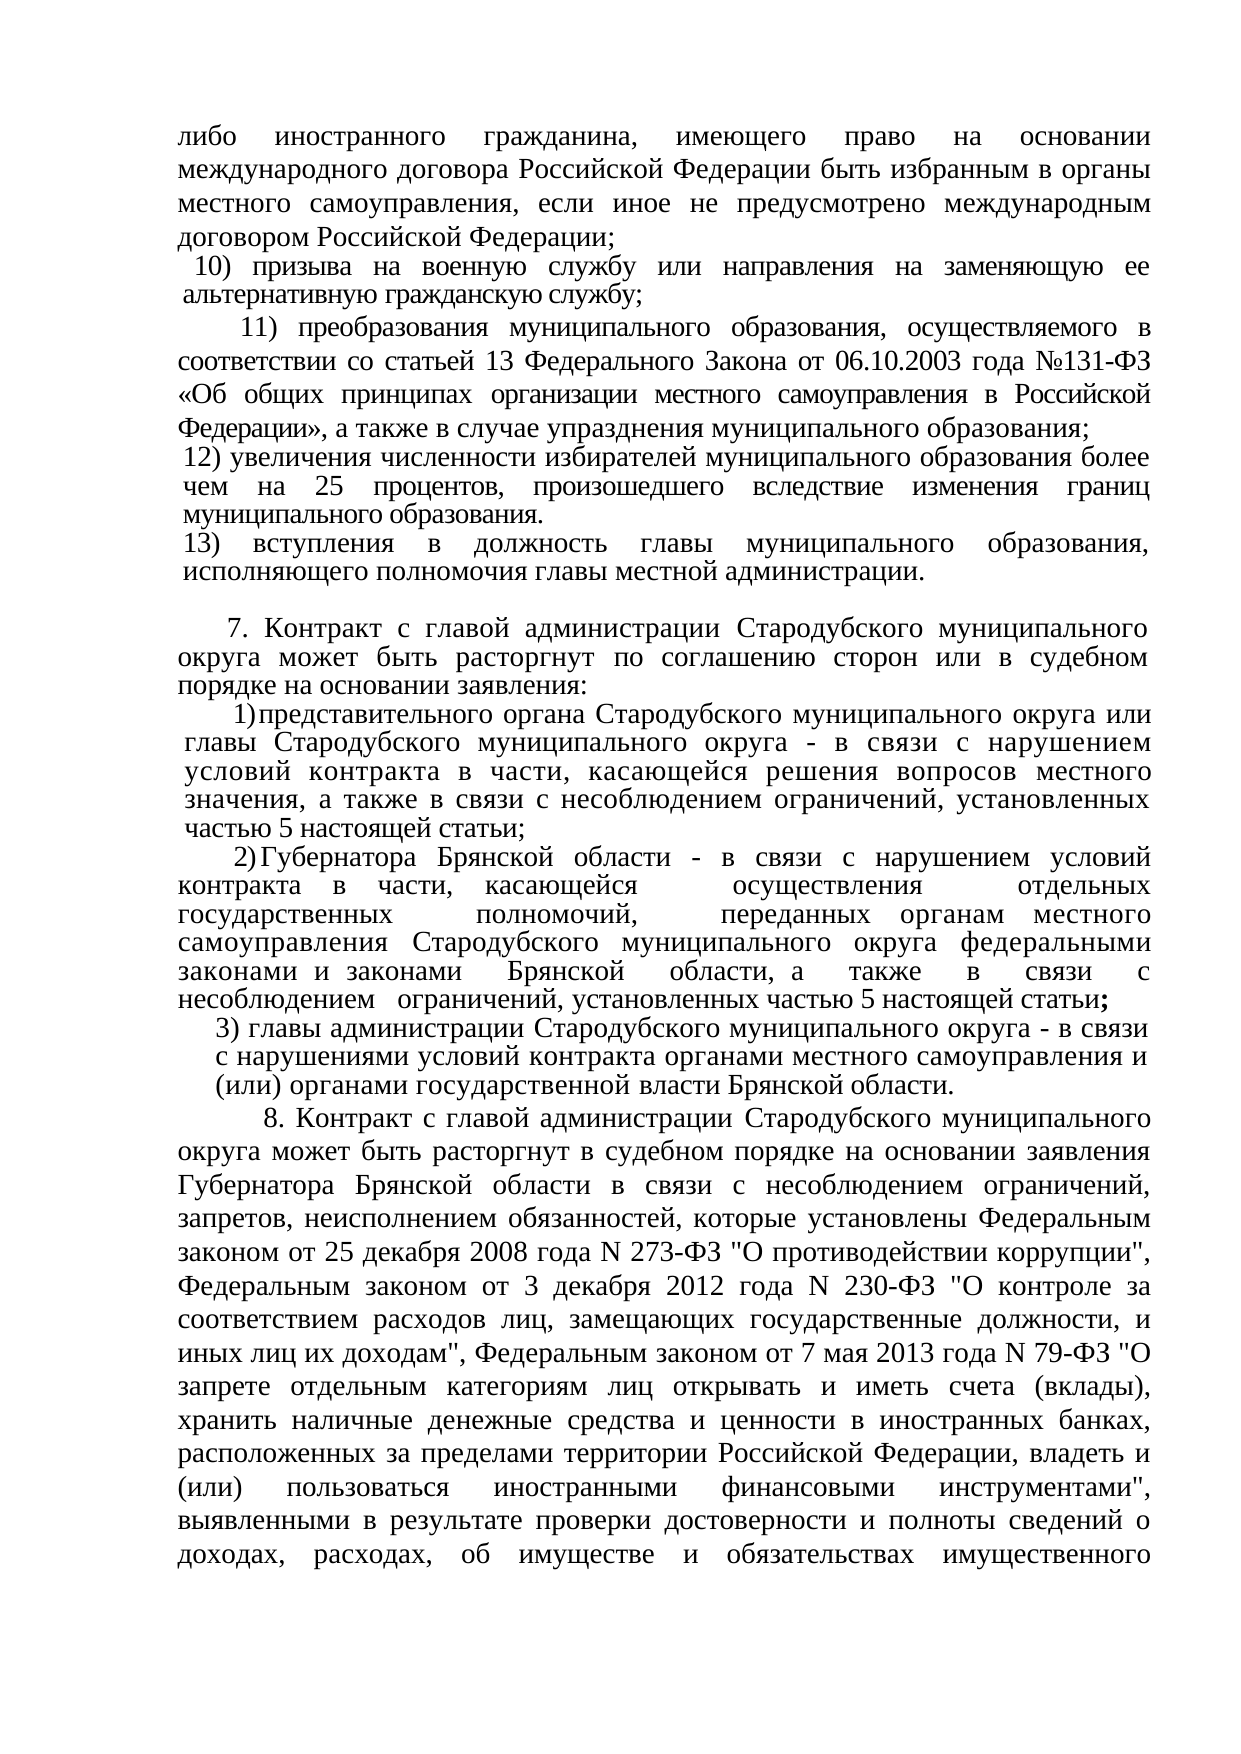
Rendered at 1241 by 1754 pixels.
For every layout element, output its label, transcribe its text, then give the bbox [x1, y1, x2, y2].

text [177, 1100, 1152, 1569]
text 1) представительного органа Стародубского муниципального округа или главы Стародубского муниципального округа - в связи с нарушением условий контракта в части, касающейся решения вопросов местного значения, а также в связи с несоблюдением ограничений, установленных частью 5 настоящей статьи; [184, 700, 1152, 843]
text 13) вступления в должность главы муниципального образования, исполняющего полномочия главы местной администрации. [183, 529, 1150, 586]
text 11) преобразования муниципального образования, осуществляемого в соответствии со статьей 13 Федерального Закона от 06.10.2003 года №131-ФЗ «Об общих принципах организации местного самоуправления в Российской Федерации», а также в случае упразднения муниципального образования; [177, 309, 1152, 443]
text 10) призыва на военную службу или направления на заменяющую ее альтернативную гражданскую службу; [182, 252, 1151, 309]
text 7. Контракт с главой администрации Стародубского муниципального округа может быть расторгнут по соглашению сторон или в судебном порядке на основании заявления: [177, 615, 1148, 700]
text 12) увеличения численности избирателей муниципального образования более чем на 25 процентов, произошедшего вследствие изменения границ муниципального образования. [183, 443, 1150, 529]
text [177, 118, 1152, 252]
text 3) главы администрации Стародубского муниципального округа - в связи с нарушениями условий контракта органами местного самоуправления и (или) органами государственной власти Брянской области. [215, 1014, 1149, 1100]
text 2) Губернатора Брянской области - в связи с нарушением условий контракта в части, касающейся осуществления отдельных государственных полномочий, переданных органам местного самоуправления Стародубского муниципального округа федеральными законами и законами Брянской области, а также в связи с несоблюдением ограничений, установленных частью 5 настоящей статьи; [178, 843, 1152, 1014]
